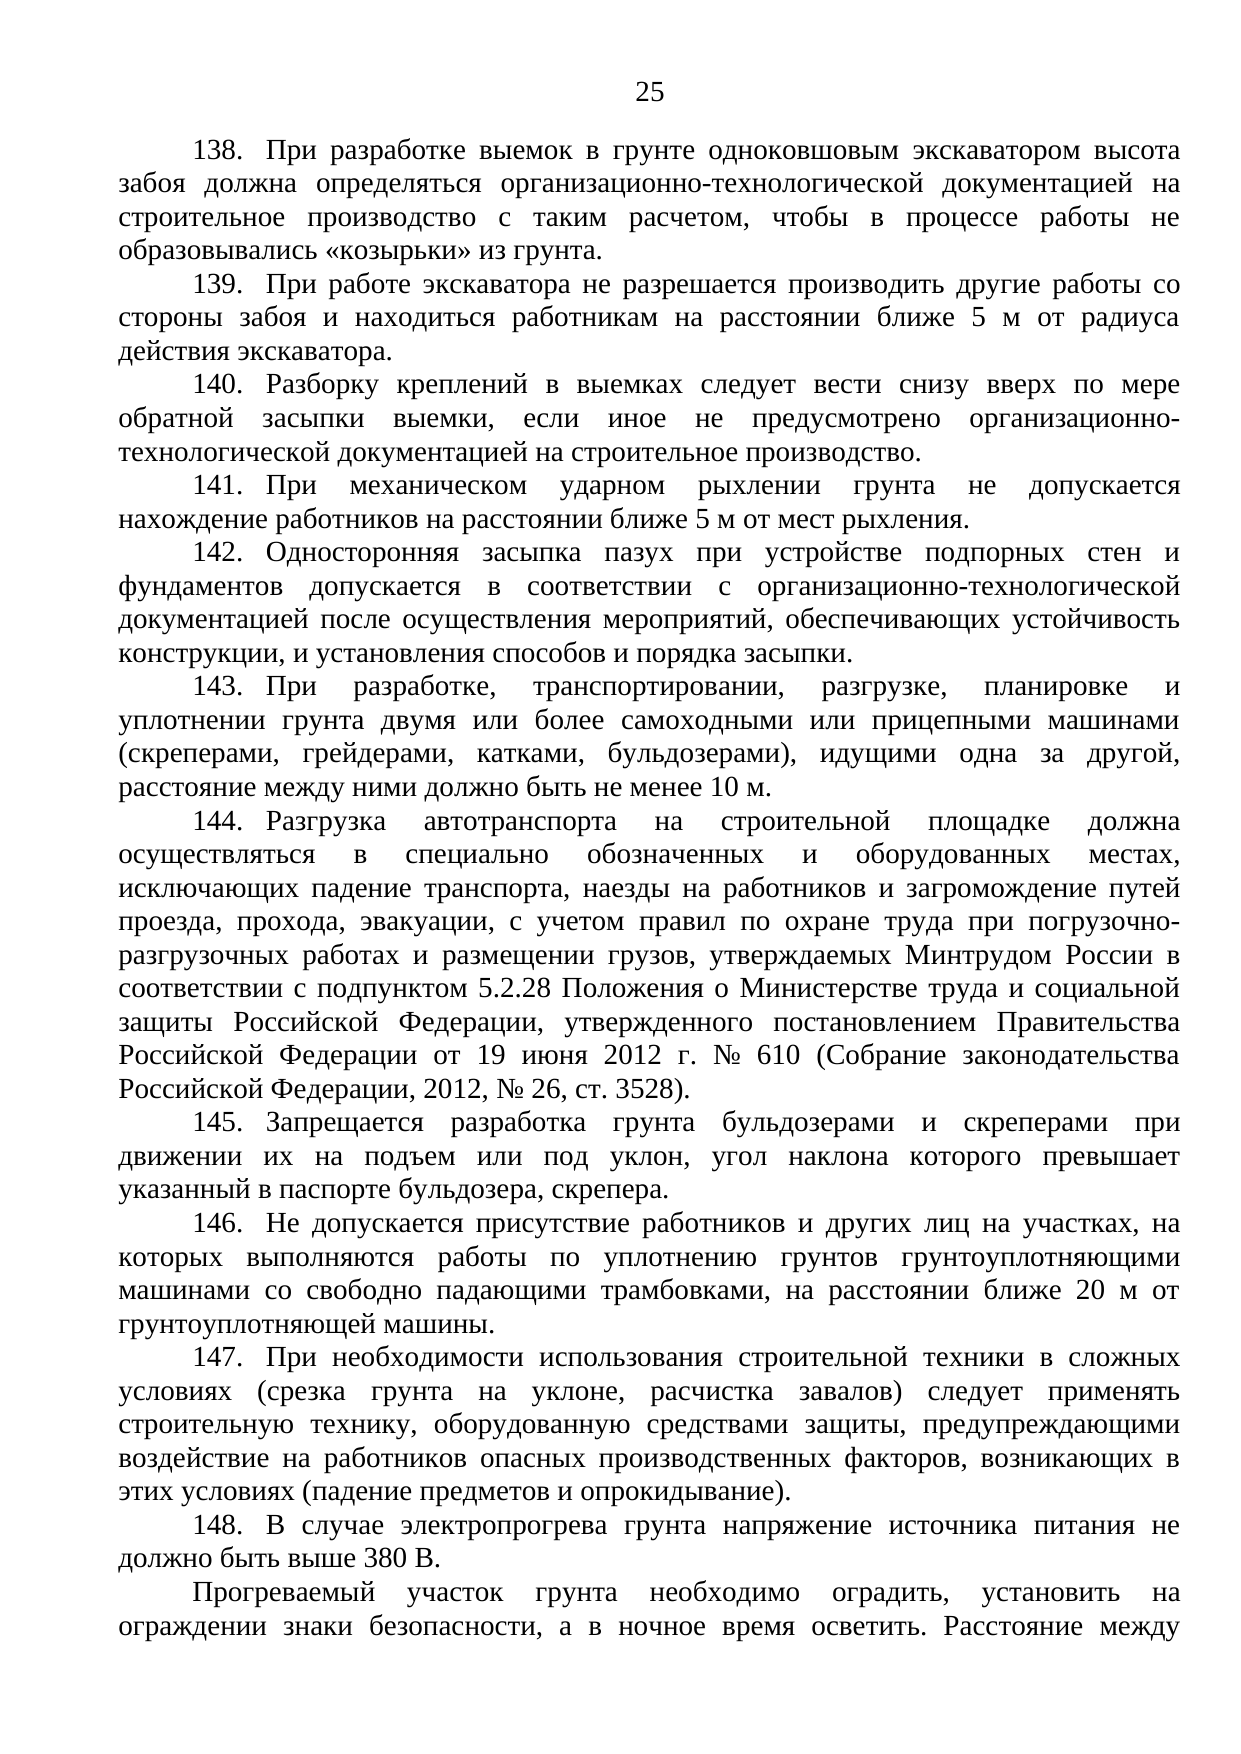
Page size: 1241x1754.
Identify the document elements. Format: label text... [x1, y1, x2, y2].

list В случае электропрогрева грунта напряжение источника питания не должно быть выше 380 В. [118, 1507, 1181, 1574]
list При работе экскаватора не разрешается производить другие работы со стороны забоя и находиться работникам на расстоянии ближе 5 м от радиуса действия экскаватора. [118, 266, 1181, 367]
list Разборку креплений в выемках следует вести снизу вверх по мере обратной засыпки выемки, если иное не предусмотрено организационно-технологической документацией на строительное производство. [118, 367, 1181, 467]
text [118, 1574, 1181, 1641]
list При необходимости использования строительной техники в сложных условиях (срезка грунта на уклоне, расчистка завалов) следует применять строительную технику, оборудованную средствами защиты, предупреждающими воздействие на работников опасных производственных факторов, возникающих в этих условиях (падение предметов и опрокидывание). [118, 1339, 1181, 1507]
list При механическом ударном рыхлении грунта не допускается нахождение работников на расстоянии ближе от мест рыхления. [118, 467, 1181, 534]
list Разгрузка автотранспорта на строительной площадке должна осуществляться в специально обозначенных и оборудованных местах, исключающих падение транспорта, наезды на работников и загромождение путей проезда, прохода, эвакуации, с учетом правил по охране труда при погрузочно-разгрузочных работах и размещении грузов, утверждаемых Минтрудом России в соответствии с подпунктом 5.2.28 Положения о Министерстве труда и социальной защиты Российской Федерации, утвержденного постановлением Правительства Российской Федерации от 19 июня 2012 г. № 610 (Собрание законодательства Российской Федерации, 2012, № 26, ст. 3528). [118, 803, 1181, 1104]
list Запрещается разработка грунта бульдозерами и скреперами при движении их на подъем или под уклон, угол наклона которого превышает указанный в паспорте бульдозера, скрепера. [118, 1104, 1181, 1205]
list При разработке, транспортировании, разгрузке, планировке и уплотнении грунта двумя или более самоходными или прицепными машинами (скреперами, грейдерами, катками, бульдозерами), идущими одна за другой, расстояние между ними должно быть не менее . [118, 668, 1181, 803]
list Не допускается присутствие работников и других лиц на участках, на которых выполняются работы по уплотнению грунтов грунтоуплотняющими машинами со свободно падающими трамбовками, на расстоянии ближе от грунтоуплотняющей машины. [118, 1205, 1181, 1339]
list Односторонняя засыпка пазух при устройстве подпорных стен и фундаментов допускается в соответствии с организационно-технологической документацией после осуществления мероприятий, обеспечивающих устойчивость конструкции, и установления способов и порядка засыпки. [118, 534, 1181, 668]
list При разработке выемок в грунте одноковшовым экскаватором высота забоя должна определяться организационно-технологической документацией на строительное производство с таким расчетом, чтобы в процессе работы не образовывались «козырьки» из грунта. [118, 132, 1181, 266]
